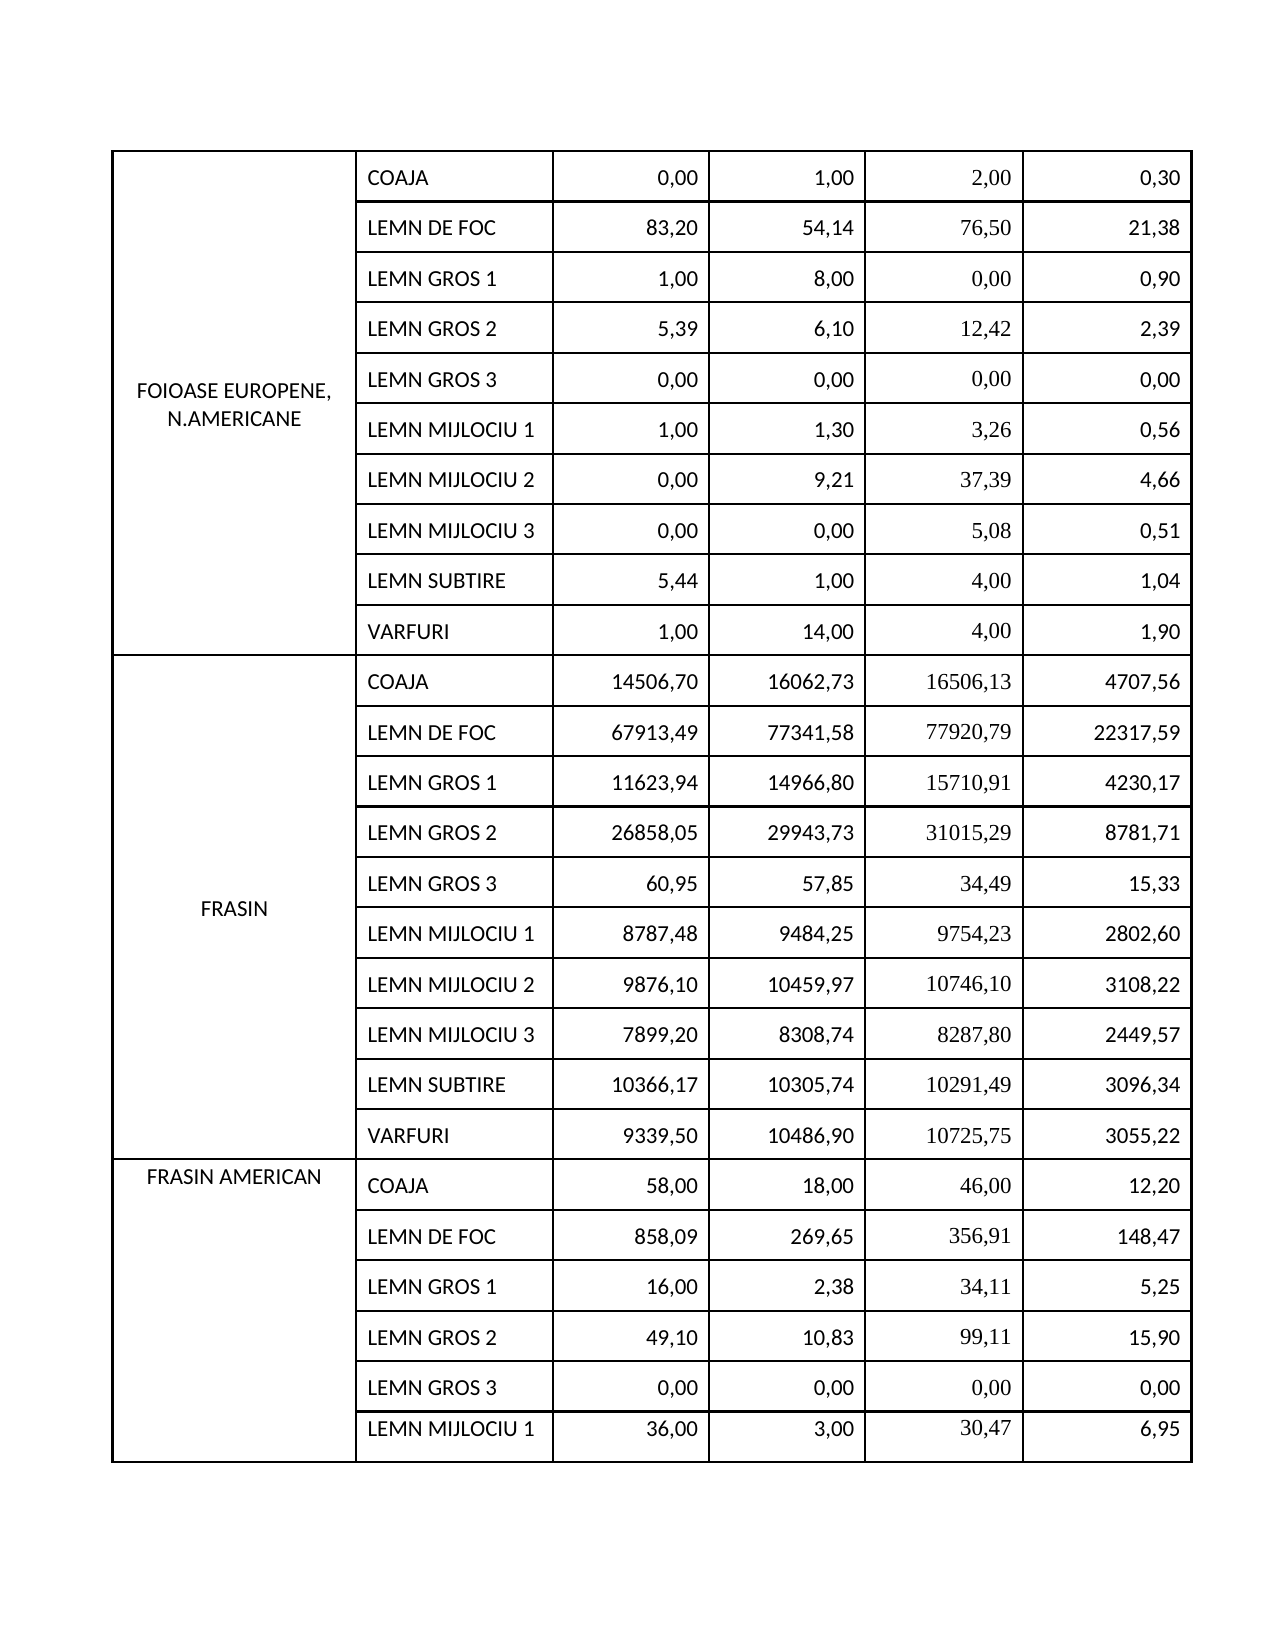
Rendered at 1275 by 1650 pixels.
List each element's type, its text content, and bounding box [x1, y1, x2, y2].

table_cell LEMN MIJLOCIU 3 [357, 505, 552, 553]
table_cell 10305,74 [710, 1060, 864, 1108]
table_cell 29943,73 [710, 808, 864, 856]
table_cell 9754,23 [866, 908, 1022, 957]
table_cell 77341,58 [710, 707, 864, 755]
table_cell 77920,79 [866, 707, 1022, 755]
table_cell 14966,80 [710, 757, 864, 805]
table_cell LEMN GROS 1 [357, 757, 552, 805]
table_cell LEMN MIJLOCIU 1 [357, 1413, 552, 1461]
table_cell 4,00 [866, 555, 1022, 604]
table_cell 49,10 [554, 1312, 708, 1360]
table_cell COAJA [357, 152, 552, 200]
table_cell 2802,60 [1024, 908, 1190, 957]
table_cell 26858,05 [554, 808, 708, 856]
table_cell 858,09 [554, 1211, 708, 1259]
table_cell 0,51 [1024, 505, 1190, 553]
table_cell LEMN DE FOC [357, 1211, 552, 1259]
table_cell LEMN DE FOC [357, 707, 552, 755]
table_cell 10746,10 [866, 959, 1022, 1007]
table_cell 0,00 [554, 455, 708, 503]
table_cell LEMN MIJLOCIU 2 [357, 455, 552, 503]
table_cell 6,95 [1024, 1413, 1190, 1461]
table_cell 14506,70 [554, 656, 708, 704]
table_cell 16,00 [554, 1261, 708, 1309]
table_cell LEMN MIJLOCIU 3 [357, 1009, 552, 1057]
table_cell 8287,80 [866, 1009, 1022, 1057]
table_cell 11623,94 [554, 757, 708, 805]
table_cell 148,47 [1024, 1211, 1190, 1259]
table_cell 3096,34 [1024, 1060, 1190, 1108]
table_cell 14,00 [710, 606, 864, 654]
table_cell 1,00 [554, 253, 708, 301]
table_cell 0,30 [1024, 152, 1190, 200]
table_cell LEMN GROS 2 [357, 1312, 552, 1360]
table_cell 269,65 [710, 1211, 864, 1259]
table_cell FOIOASE EUROPENE, N.AMERICANE [114, 152, 355, 654]
table_cell 10459,97 [710, 959, 864, 1007]
table_cell 3,26 [866, 404, 1022, 452]
table_cell 0,00 [710, 354, 864, 402]
table_cell 1,00 [710, 555, 864, 604]
table_cell 8,00 [710, 253, 864, 301]
table_cell 0,00 [554, 505, 708, 553]
table_cell 1,30 [710, 404, 864, 452]
table_cell 3055,22 [1024, 1110, 1190, 1158]
table_cell 6,10 [710, 303, 864, 352]
table_cell 1,04 [1024, 555, 1190, 604]
table_cell 0,00 [866, 354, 1022, 402]
table_cell 1,00 [554, 606, 708, 654]
table_cell 0,00 [554, 152, 708, 200]
table_cell 8308,74 [710, 1009, 864, 1057]
table_cell 36,00 [554, 1413, 708, 1461]
table_cell 5,08 [866, 505, 1022, 553]
table_cell 10291,49 [866, 1060, 1022, 1108]
table_cell LEMN GROS 3 [357, 354, 552, 402]
table_cell COAJA [357, 1160, 552, 1209]
table_cell 15,33 [1024, 858, 1190, 906]
table_cell 0,00 [866, 253, 1022, 301]
table_cell 7899,20 [554, 1009, 708, 1057]
table_cell 0,00 [554, 1362, 708, 1410]
table_cell 1,90 [1024, 606, 1190, 654]
table_cell 31015,29 [866, 808, 1022, 856]
table_cell COAJA [357, 656, 552, 704]
table_cell 30,47 [866, 1413, 1022, 1461]
table_cell LEMN GROS 3 [357, 858, 552, 906]
table_cell 4,66 [1024, 455, 1190, 503]
table_cell 0,56 [1024, 404, 1190, 452]
table_cell 57,85 [710, 858, 864, 906]
table_cell 54,14 [710, 203, 864, 251]
table_cell LEMN GROS 2 [357, 808, 552, 856]
table_cell 5,39 [554, 303, 708, 352]
table_cell 0,00 [554, 354, 708, 402]
table_cell LEMN MIJLOCIU 1 [357, 908, 552, 957]
table_cell 21,38 [1024, 203, 1190, 251]
table_cell 10,83 [710, 1312, 864, 1360]
table_cell FRASIN AMERICAN [114, 1160, 355, 1461]
table_cell 18,00 [710, 1160, 864, 1209]
table_cell 0,00 [866, 1362, 1022, 1410]
table_cell 12,42 [866, 303, 1022, 352]
table_cell LEMN SUBTIRE [357, 1060, 552, 1108]
table_cell 2,00 [866, 152, 1022, 200]
table_cell 2449,57 [1024, 1009, 1190, 1057]
table_cell 3,00 [710, 1413, 864, 1461]
table_cell 67913,49 [554, 707, 708, 755]
table_cell 0,90 [1024, 253, 1190, 301]
table_cell 10725,75 [866, 1110, 1022, 1158]
table_cell 0,00 [710, 505, 864, 553]
table_cell 83,20 [554, 203, 708, 251]
table_cell LEMN GROS 3 [357, 1362, 552, 1410]
table_cell 9339,50 [554, 1110, 708, 1158]
table_cell LEMN GROS 1 [357, 1261, 552, 1309]
table_cell VARFURI [357, 606, 552, 654]
table_cell 34,11 [866, 1261, 1022, 1309]
table_cell VARFURI [357, 1110, 552, 1158]
table_cell 0,00 [1024, 354, 1190, 402]
table_cell 5,25 [1024, 1261, 1190, 1309]
table_cell LEMN MIJLOCIU 1 [357, 404, 552, 452]
table_cell LEMN GROS 1 [357, 253, 552, 301]
table_cell 356,91 [866, 1211, 1022, 1259]
table_cell 0,00 [710, 1362, 864, 1410]
table_cell FRASIN [114, 656, 355, 1158]
table_cell 22317,59 [1024, 707, 1190, 755]
table_cell 9876,10 [554, 959, 708, 1007]
table_cell 58,00 [554, 1160, 708, 1209]
table_cell 0,00 [1024, 1362, 1190, 1410]
table_cell 99,11 [866, 1312, 1022, 1360]
table_cell LEMN MIJLOCIU 2 [357, 959, 552, 1007]
table_cell 12,20 [1024, 1160, 1190, 1209]
table_cell LEMN SUBTIRE [357, 555, 552, 604]
table_cell 37,39 [866, 455, 1022, 503]
table_cell LEMN DE FOC [357, 203, 552, 251]
table_cell 10366,17 [554, 1060, 708, 1108]
table_cell 1,00 [710, 152, 864, 200]
table_cell 9,21 [710, 455, 864, 503]
table_cell 76,50 [866, 203, 1022, 251]
table_cell 9484,25 [710, 908, 864, 957]
table_cell 2,38 [710, 1261, 864, 1309]
table_cell 16506,13 [866, 656, 1022, 704]
table_cell 15710,91 [866, 757, 1022, 805]
table_cell 8787,48 [554, 908, 708, 957]
table_cell 46,00 [866, 1160, 1022, 1209]
table_cell 2,39 [1024, 303, 1190, 352]
table_cell 60,95 [554, 858, 708, 906]
table_cell 5,44 [554, 555, 708, 604]
table_cell 4230,17 [1024, 757, 1190, 805]
table_cell 8781,71 [1024, 808, 1190, 856]
table_cell 3108,22 [1024, 959, 1190, 1007]
table_cell LEMN GROS 2 [357, 303, 552, 352]
table_cell 4707,56 [1024, 656, 1190, 704]
table_cell 10486,90 [710, 1110, 864, 1158]
table_cell 16062,73 [710, 656, 864, 704]
table_cell 34,49 [866, 858, 1022, 906]
table_cell 15,90 [1024, 1312, 1190, 1360]
table_cell 1,00 [554, 404, 708, 452]
table_cell 4,00 [866, 606, 1022, 654]
